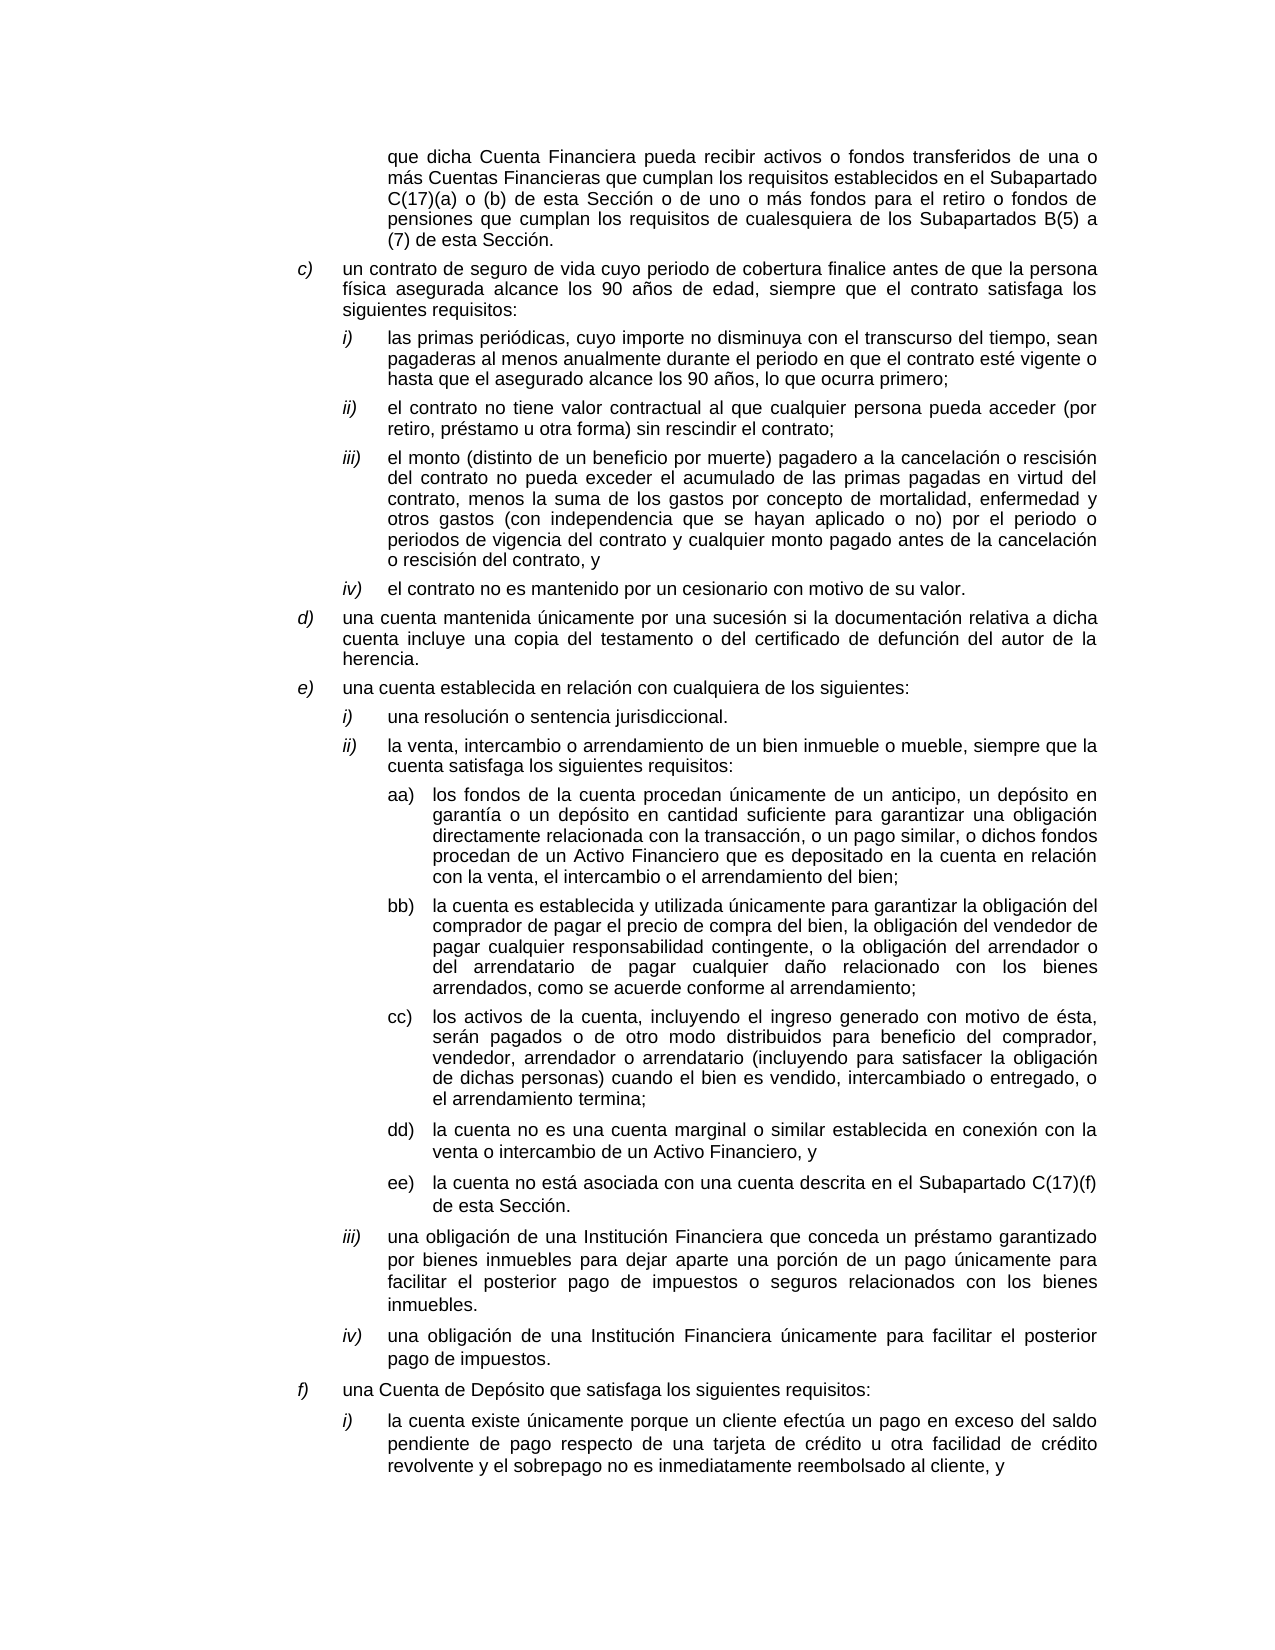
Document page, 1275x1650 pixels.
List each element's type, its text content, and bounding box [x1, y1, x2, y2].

text iv) el contrato no es mantenido por un cesionario con motivo de su valor. [342, 579, 1098, 600]
text f) una Cuenta de Depósito que satisfaga los siguientes requisitos: [297, 1378, 1098, 1401]
text ee) la cuenta no está asociada con una cuenta descrita en el Subapartado C(17)(f) de esta Sección. [387, 1172, 1098, 1217]
text aa) los fondos de la cuenta procedan únicamente de un anticipo, un depósito en garantía o un depósito en cantidad suficiente para garantizar una obligación directamente relacionada con la transacción, o un pago similar, o dichos fondos procedan de un Activo Financiero que es depositado en la cuenta en relación con la venta, el intercambio o el arrendamiento del bien; [387, 785, 1098, 888]
text bb) la cuenta es establecida y utilizada únicamente para garantizar la obligación del comprador de pagar el precio de compra del bien, la obligación del vendedor de pagar cualquier responsabilidad contingente, o la obligación del arrendador o del arrendatario de pagar cualquier daño relacionado con los bienes arrendados, como se acuerde conforme al arrendamiento; [387, 896, 1098, 998]
text c) un contrato de seguro de vida cuyo periodo de cobertura finalice antes de que la persona física asegurada alcance los 90 años de edad, siempre que el contrato satisfaga los siguientes requisitos: [297, 258, 1098, 320]
text cc) los activos de la cuenta, incluyendo el ingreso generado con motivo de ésta, serán pagados o de otro modo distribuidos para beneficio del comprador, vendedor, arrendador o arrendatario (incluyendo para satisfacer la obligación de dichas personas) cuando el bien es vendido, intercambiado o entregado, o el arrendamiento termina; [387, 1007, 1098, 1109]
text iv) una obligación de una Institución Financiera únicamente para facilitar el posterior pago de impuestos. [342, 1324, 1098, 1370]
text d) una cuenta mantenida únicamente por una sucesión si la documentación relativa a dicha cuenta incluye una copia del testamento o del certificado de defunción del autor de la herencia. [297, 608, 1098, 669]
text e) una cuenta establecida en relación con cualquiera de los siguientes: [297, 678, 1098, 698]
text ii) la venta, intercambio o arrendamiento de un bien inmueble o mueble, siempre que la cuenta satisfaga los siguientes requisitos: [342, 736, 1098, 777]
text ii) el contrato no tiene valor contractual al que cualquier persona pueda acceder (por retiro, préstamo u otra forma) sin rescindir el contrato; [342, 398, 1098, 439]
text i) una resolución o sentencia jurisdiccional. [342, 707, 1098, 727]
text dd) la cuenta no es una cuenta marginal o similar establecida en conexión con la venta o intercambio de un Activo Financiero, y [387, 1118, 1098, 1163]
text i) las primas periódicas, cuyo importe no disminuya con el transcurso del tiempo, sean pagaderas al menos anualmente durante el periodo en que el contrato esté vigente o hasta que el asegurado alcance los 90 años, lo que ocurra primero; [342, 328, 1098, 390]
text iii) una obligación de una Institución Financiera que conceda un préstamo garantizado por bienes inmuebles para dejar aparte una porción de un pago únicamente para facilitar el posterior pago de impuestos o seguros relacionados con los bienes inmuebles. [342, 1225, 1098, 1316]
text i) la cuenta existe únicamente porque un cliente efectúa un pago en exceso del saldo pendiente de pago respecto de una tarjeta de crédito u otra facilidad de crédito revolvente y el sobrepago no es inmediatamente reembolsado al cliente, y [342, 1409, 1098, 1477]
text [387, 148, 1098, 250]
text iii) el monto (distinto de un beneficio por muerte) pagadero a la cancelación o rescisión del contrato no pueda exceder el acumulado de las primas pagadas en virtud del contrato, menos la suma de los gastos por concepto de mortalidad, enfermedad y otros gastos (con independencia que se hayan aplicado o no) por el periodo o periodos de vigencia del contrato y cualquier monto pagado antes de la cancelación o rescisión del contrato, y [342, 448, 1098, 571]
